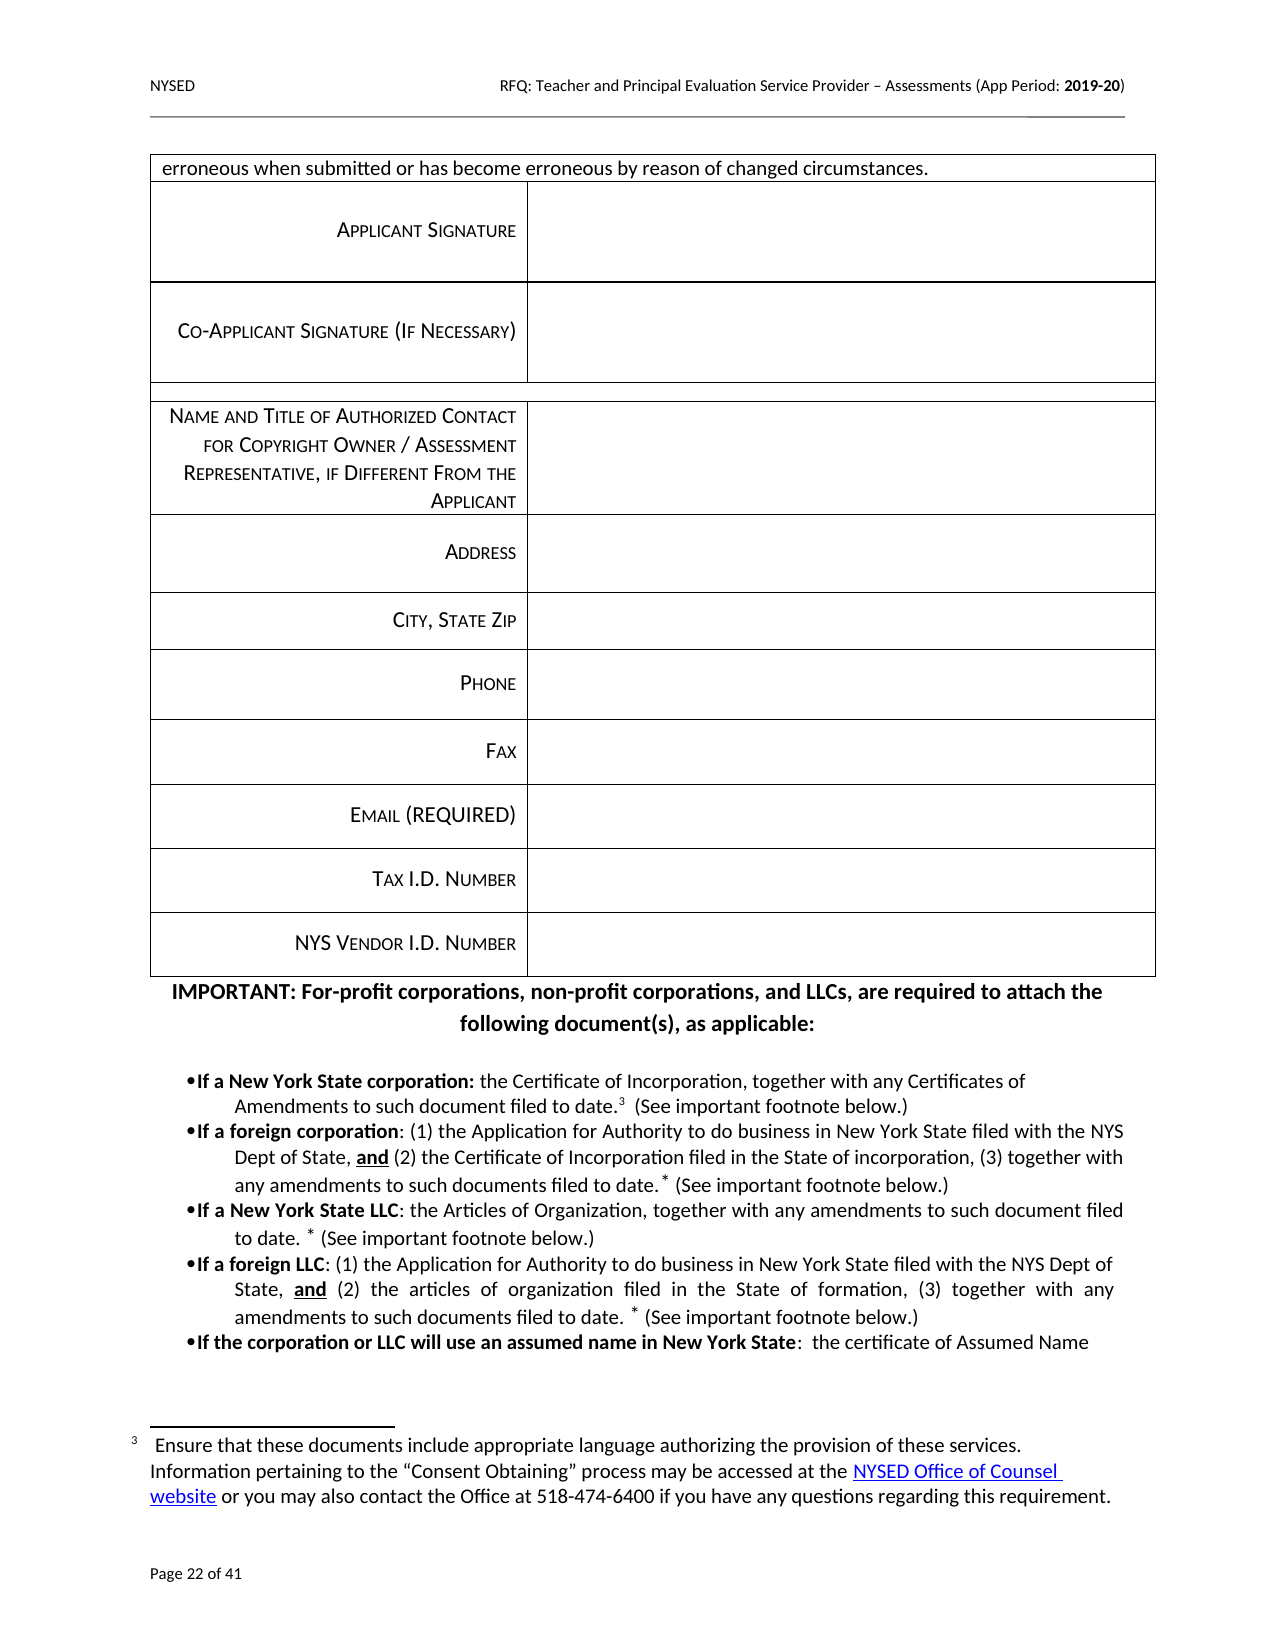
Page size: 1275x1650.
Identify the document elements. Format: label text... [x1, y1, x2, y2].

table_cell [528, 785, 1155, 848]
list If a New York State corporation: the Certificate of Incorporation, together with any Certificates of Amendments to such document filed to date. (See important footnote below.) [187, 1068, 1125, 1119]
table_cell Fax [151, 720, 527, 783]
table_cell Applicant Signature [151, 182, 527, 281]
table_cell [528, 402, 1155, 514]
table_cell [528, 182, 1155, 281]
list If a foreign corporation: (1) the Application for Authority to do business in New York State filed with the NYS Dept of State, and (2) the Certificate of Incorporation filed in the State of incorporation, (3) together with any amendments to such documents filed to date.* (See important footnote below.) [187, 1119, 1125, 1197]
table_cell City, State Zip [151, 593, 527, 649]
table_cell [528, 913, 1155, 976]
text IMPORTANT: For-profit corporations, non-profit corporations, and LLCs, are required to attach the following document(s), as applicable: [150, 977, 1125, 1037]
table_cell Email (REQUIRED) [151, 785, 527, 848]
table_cell Phone [151, 650, 527, 719]
table_cell [528, 720, 1155, 783]
table_cell NYS Vendor I.D. Number [151, 913, 527, 976]
table_cell Co-Applicant Signature (If Necessary) [151, 283, 527, 382]
table_cell [528, 283, 1155, 382]
list If a New York State LLC: the Articles of Organization, together with any amendments to such document filed to date. * (See important footnote below.) [187, 1197, 1125, 1251]
table_cell Address [151, 515, 527, 592]
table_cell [151, 155, 1155, 181]
list If a foreign LLC: (1) the Application for Authority to do business in New York State filed with the NYS Dept of State, and (2) the articles of organization filed in the State of formation, (3) together with any amendments to such documents filed to date. * (See important footnote below.) [187, 1251, 1116, 1329]
table_cell [151, 383, 1155, 401]
table_cell [528, 650, 1155, 719]
table_cell Name and Title of Authorized Contact for Copyright Owner / Assessment Representative, if Different From the Applicant [151, 402, 527, 514]
table_cell Tax I.D. Number [151, 849, 527, 912]
list If the corporation or LLC will use an assumed name in New York State: the certificate of Assumed Name [187, 1329, 1116, 1355]
table_cell [528, 593, 1155, 649]
table_cell [528, 515, 1155, 592]
table_cell [528, 849, 1155, 912]
